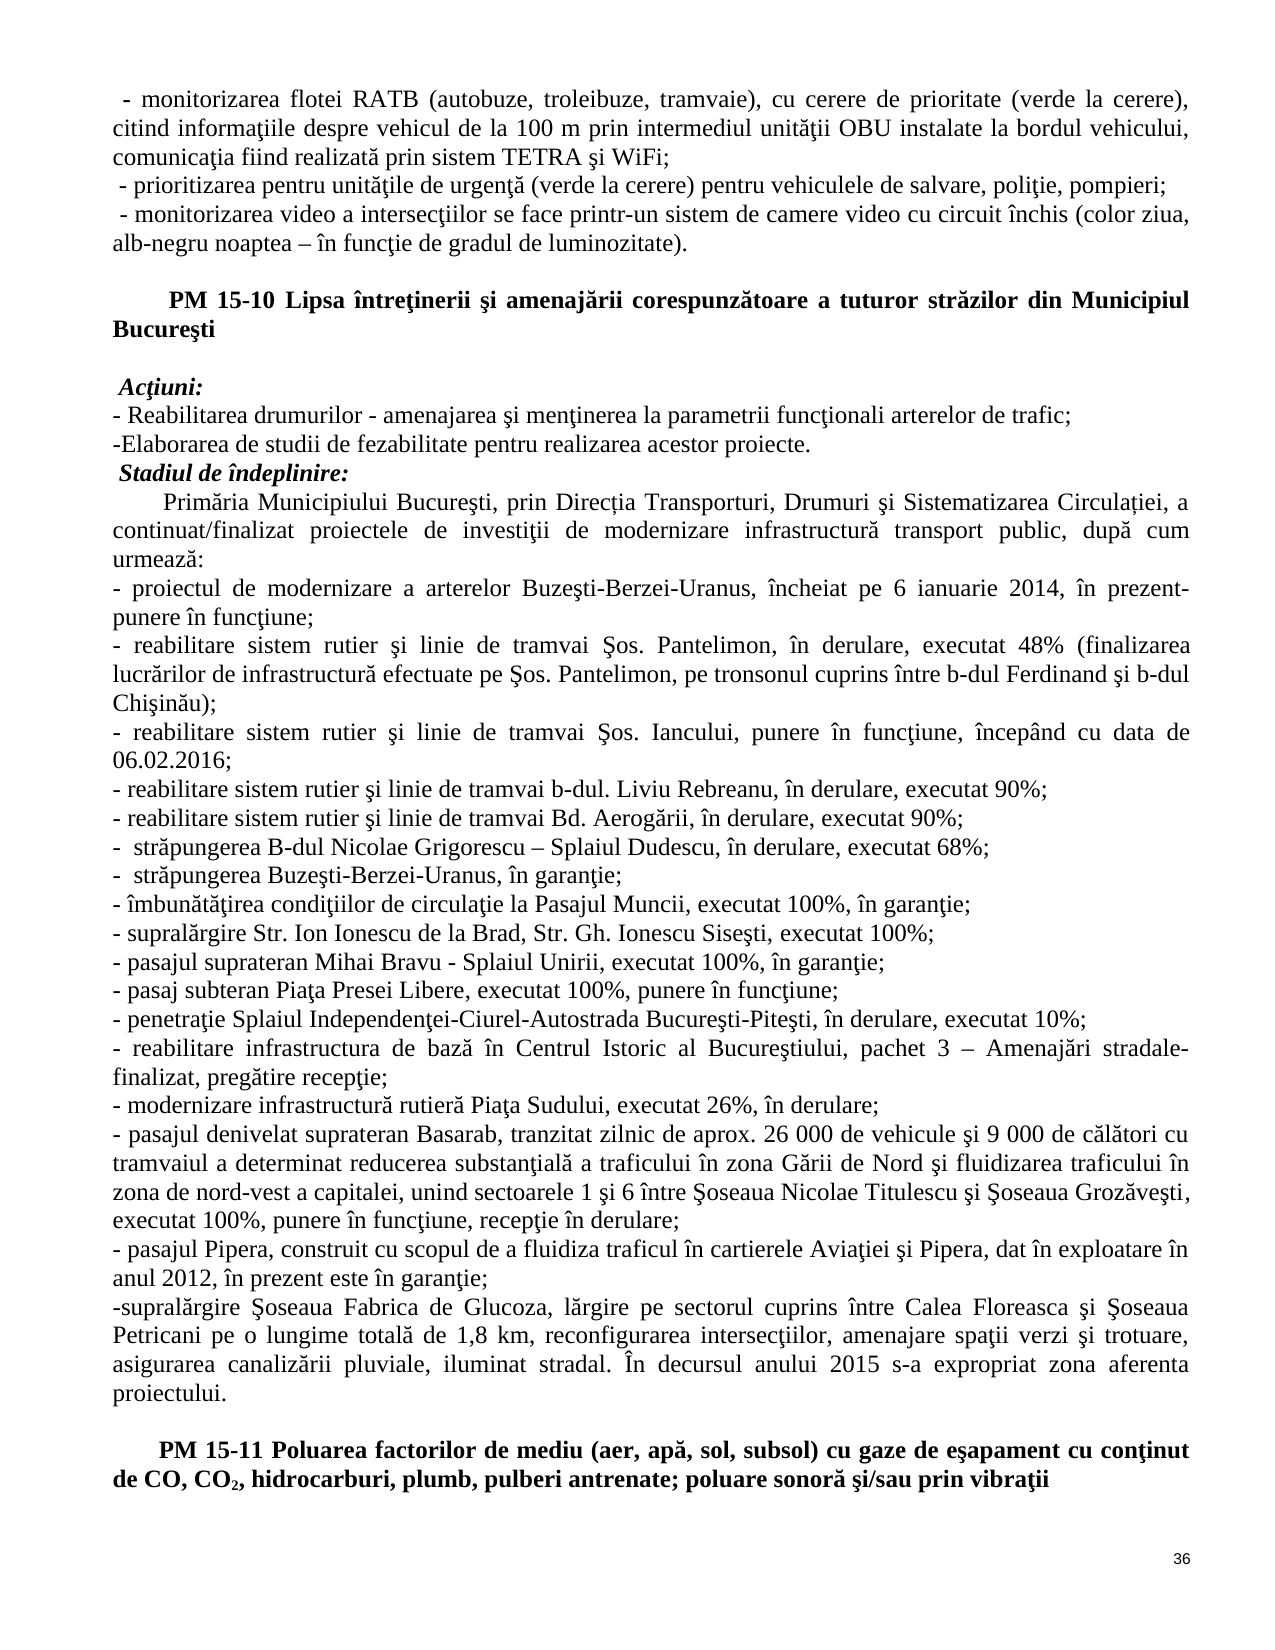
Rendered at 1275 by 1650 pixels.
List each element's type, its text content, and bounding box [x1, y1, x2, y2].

text - pasajul Pipera, construit cu scopul de a fluidiza traficul în cartierele Aviaţiei şi Pipera, dat în exploatare în anul 2012, în prezent este în garanţie; [112, 1234, 1191, 1292]
text - străpungerea Buzeşti-Berzei-Uranus, în garanţie; [112, 861, 1191, 889]
text - străpungerea B-dul Nicolae Grigorescu – Splaiul Dudescu, în derulare, executat 68%; [112, 832, 1191, 861]
text - Reabilitarea drumurilor - amenajarea şi menţinerea la parametrii funcţionali arterelor de trafic; [112, 401, 1191, 429]
text - modernizare infrastructură rutieră Piaţa Sudului, executat 26%, în derulare; [112, 1091, 1191, 1119]
text - monitorizarea video a intersecţiilor se face printr-un sistem de camere video cu circuit închis (color ziua, alb-negru noaptea – în funcţie de gradul de luminozitate). [112, 199, 1191, 257]
text - prioritizarea pentru unităţile de urgenţă (verde la cerere) pentru vehiculele de salvare, poliţie, pompieri; [112, 171, 1191, 199]
text - penetraţie Splaiul Independenţei-Ciurel-Autostrada Bucureşti-Piteşti, în derulare, executat 10%; [112, 1004, 1191, 1033]
text - reabilitare sistem rutier şi linie de tramvai Şos. Pantelimon, în derulare, executat 48% (finalizarea lucrărilor de infrastructură efectuate pe Şos. Pantelimon, pe tronsonul cuprins între b-dul Ferdinand şi b-dul Chişinău); [112, 631, 1191, 717]
text - pasajul suprateran Mihai Bravu - Splaiul Unirii, executat 100%, în garanţie; [112, 947, 1191, 976]
text - pasaj subteran Piaţa Presei Libere, executat 100%, punere în funcţiune; [112, 976, 1191, 1004]
text - supralărgire Str. Ion Ionescu de la Brad, Str. Gh. Ionescu Siseşti, executat 100%; [112, 918, 1191, 947]
list -supralărgire Şoseaua Fabrica de Glucoza, lărgire pe sectorul cuprins între Calea Floreasca şi Şoseaua Petricani pe o lungime totală de 1,8 km, reconfigurarea intersecţiilor, amenajare spaţii verzi şi trotuare, asigurarea canalizării pluviale, iluminat stradal. În decursul anului 2015 s-a expropriat zona aferenta proiectului. [112, 1292, 1191, 1407]
text Stadiul de îndeplinire: [112, 458, 1191, 487]
text PM 15-11 Poluarea factorilor de mediu (aer, apă, sol, subsol) cu gaze de eşapament cu conţinut de CO, CO2, hidrocarburi, plumb, pulberi antrenate; poluare sonoră şi/sau prin vibraţii [112, 1436, 1191, 1493]
text - reabilitare sistem rutier şi linie de tramvai b-dul. Liviu Rebreanu, în derulare, executat 90%; [112, 774, 1191, 803]
text - proiectul de modernizare a arterelor Buzeşti-Berzei-Uranus, încheiat pe 6 ianuarie 2014, în prezent-punere în funcţiune; [112, 573, 1191, 631]
text - pasajul denivelat suprateran Basarab, tranzitat zilnic de aprox. 26 000 de vehicule şi 9 000 de călători cu tramvaiul a determinat reducerea substanţială a traficului în zona Gării de Nord şi fluidizarea traficului în zona de nord-vest a capitalei, unind sectoarele 1 şi 6 între Şoseaua Nicolae Titulescu şi Şoseaua Grozăveşti, executat 100%, punere în funcţiune, recepţie în derulare; [112, 1119, 1191, 1234]
text - reabilitare sistem rutier şi linie de tramvai Bd. Aerogării, în derulare, executat 90%; [112, 803, 1191, 832]
text -Elaborarea de studii de fezabilitate pentru realizarea acestor proiecte. [112, 429, 1191, 458]
text - reabilitare sistem rutier şi linie de tramvai Şos. Iancului, punere în funcţiune, începând cu data de 06.02.2016; [112, 717, 1191, 774]
text PM 15-10 Lipsa întreţinerii şi amenajării corespunzătoare a tuturor străzilor din Municipiul Bucureşti [112, 286, 1191, 343]
text - monitorizarea flotei RATB (autobuze, troleibuze, tramvaie), cu cerere de prioritate (verde la cerere), citind informaţiile despre vehicul de la prin intermediul unităţii OBU instalate la bordul vehicului, comunicaţia fiind realizată prin sistem TETRA şi WiFi; [112, 84, 1191, 171]
text - reabilitare infrastructura de bază în Centrul Istoric al Bucureştiului, pachet 3 – Amenajări stradale-finalizat, pregătire recepţie; [112, 1033, 1191, 1091]
text Acţiuni: [112, 372, 1191, 401]
text - îmbunătăţirea condiţiilor de circulaţie la Pasajul Muncii, executat 100%, în garanţie; [112, 889, 1191, 918]
text Primăria Municipiului Bucureşti, prin Direcția Transporturi, Drumuri şi Sistematizarea Circulației, a continuat/finalizat proiectele de investiţii de modernizare infrastructură transport public, după cum urmează: [112, 487, 1191, 573]
